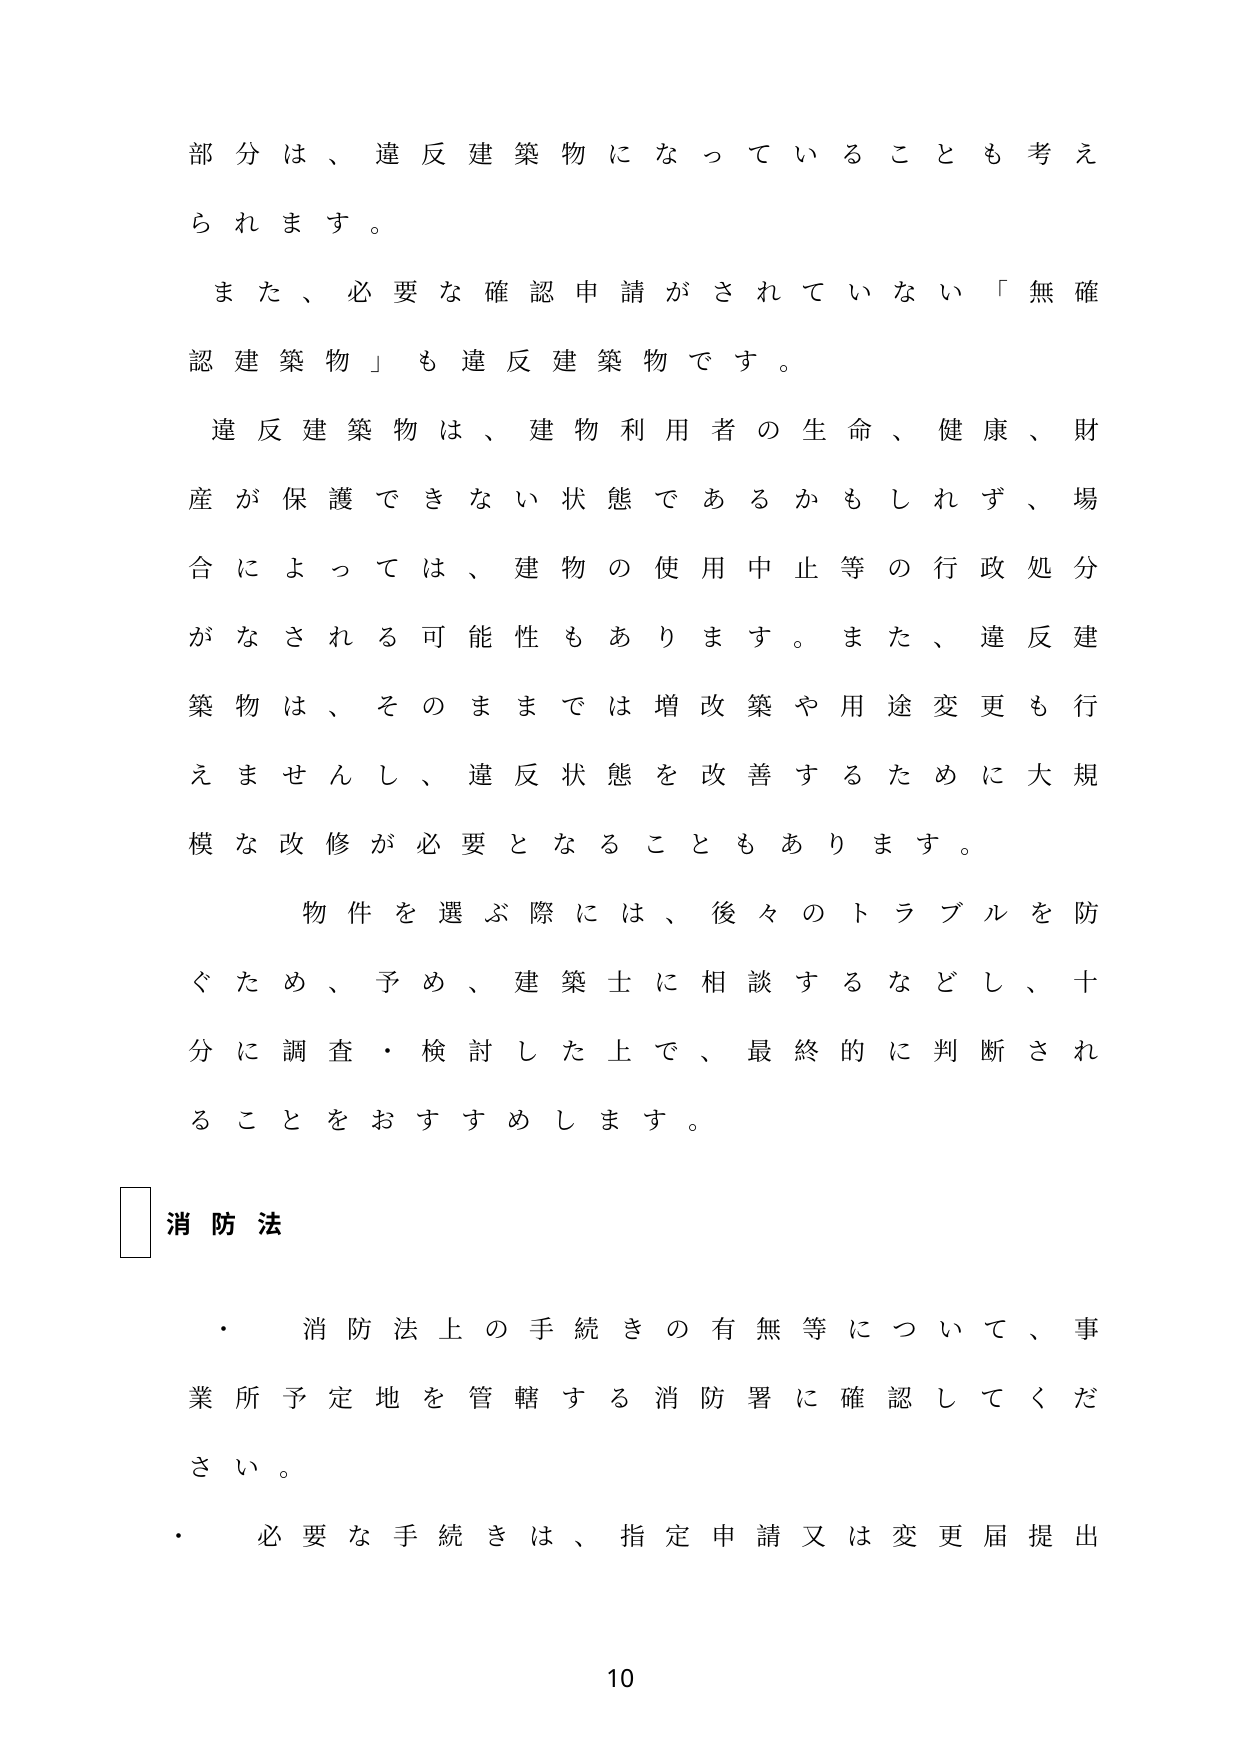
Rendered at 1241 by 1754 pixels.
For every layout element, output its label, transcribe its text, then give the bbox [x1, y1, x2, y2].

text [189, 118, 1120, 256]
text また、必要な確認申請がされていない「無確認建築物」も違反建築物です。 [189, 256, 1120, 394]
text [166, 1500, 1120, 1569]
table_header [121, 1188, 150, 1257]
text ・ 消防法上の手続きの有無等について、事業所予定地を管轄する消防署に確認してください。 [121, 1293, 1120, 1500]
text 物件を選ぶ際には、後々のトラブルを防ぐため、予め、建築士に相談するなどし、十分に調査・検討した上で、最終的に判断されることをおすすめします。 [121, 877, 1120, 1153]
text 違反建築物は、建物利用者の生命、健康、財産が保護できない状態であるかもしれず、場合によっては、建物の使用中止等の行政処分がなされる可能性もあります。また、違反建築物は、そのままでは増改築や用途変更も行えませんし、違反状態を改善するために大規模な改修が必要となることもあります。 [189, 394, 1120, 877]
table_header 消防法 [151, 1187, 1098, 1257]
